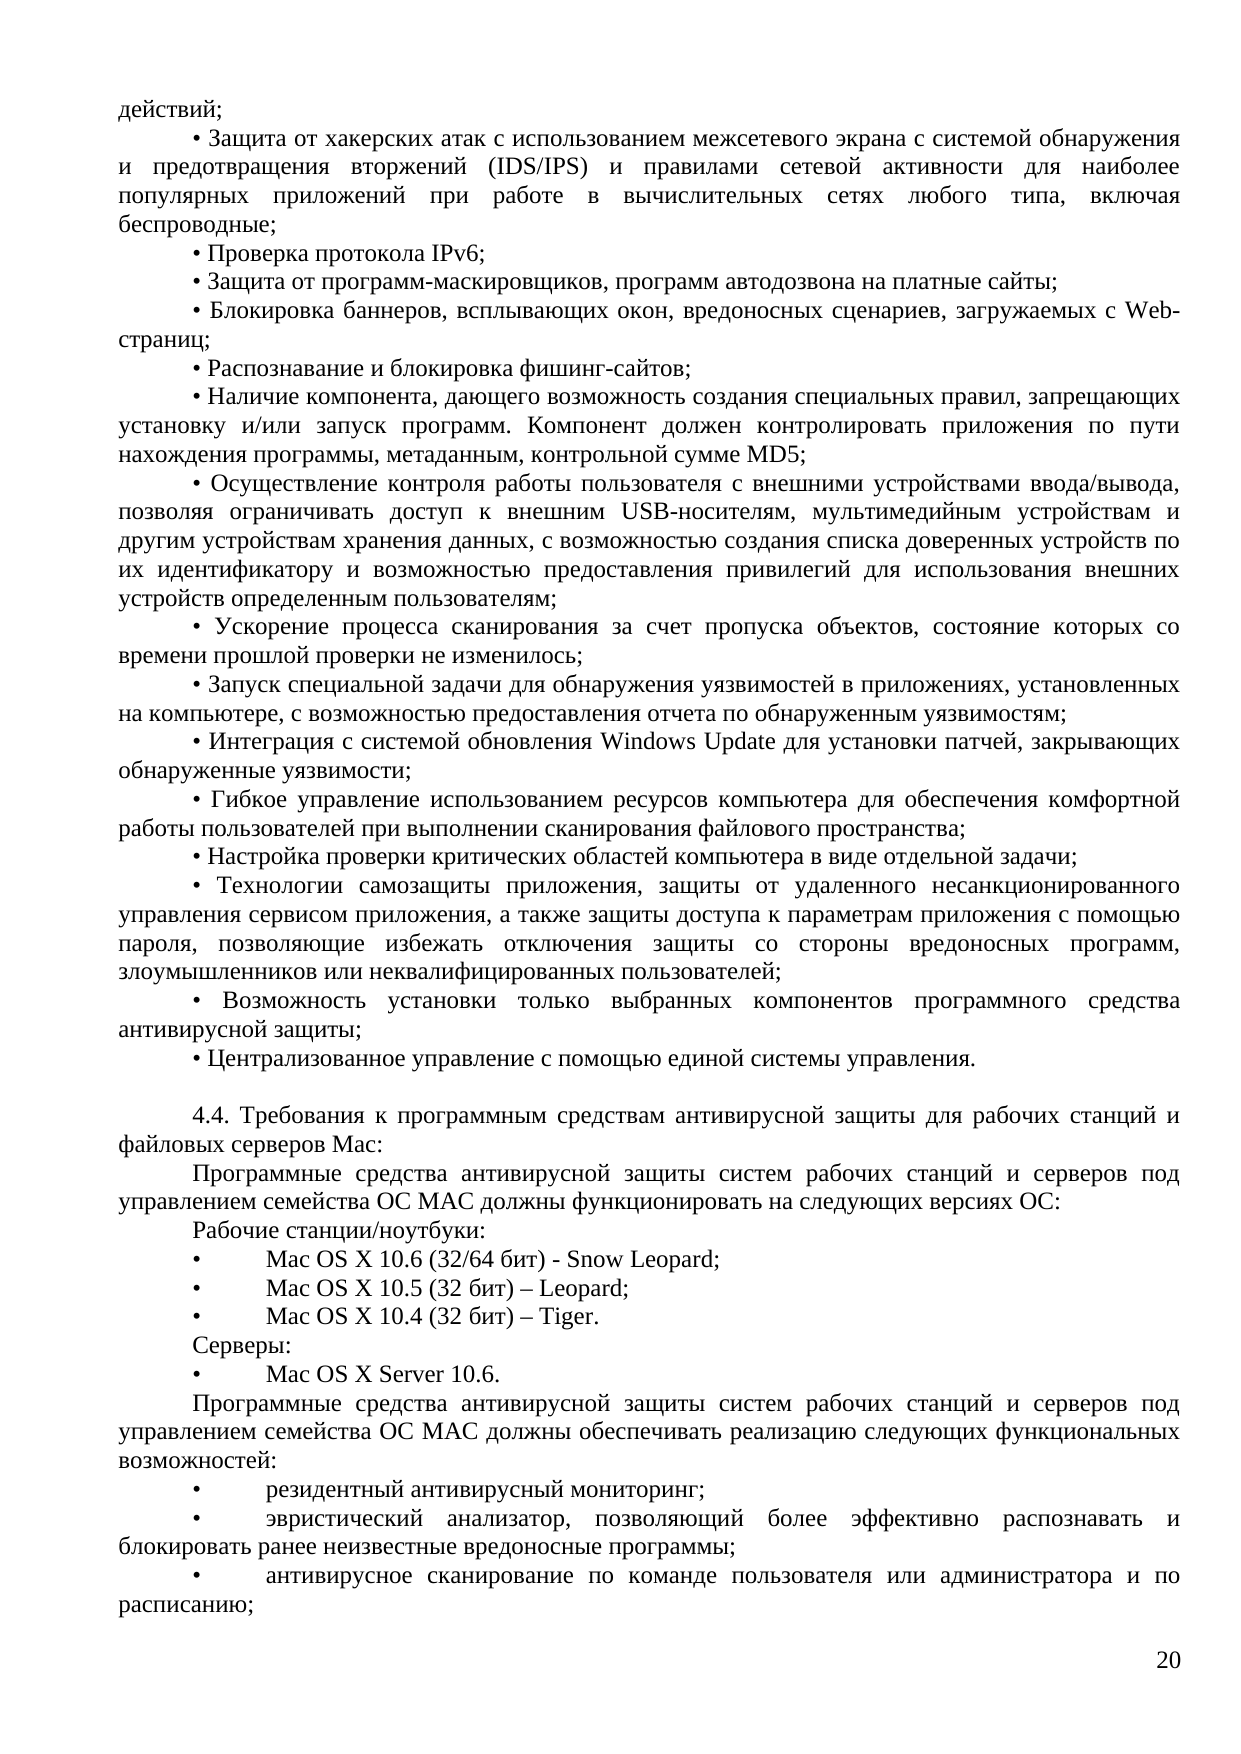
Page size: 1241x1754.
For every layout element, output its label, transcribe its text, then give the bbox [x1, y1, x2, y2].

text • Наличие компонента, дающего возможность создания специальных правил, запрещающих установку и/или запуск программ. Компонент должен контролировать приложения по пути нахождения программы, метаданным, контрольной сумме MD5; [118, 381, 1181, 468]
text • Блокировка баннеров, всплывающих окон, вредоносных сценариев, загружаемых с Web-страниц; [118, 295, 1181, 353]
text • Mac OS X 10.4 (32 бит) – Tiger. [118, 1301, 1181, 1330]
text • Защита от хакерских атак с использованием межсетевого экрана с системой обнаружения и предотвращения вторжений (IDS/IPS) и правилами сетевой активности для наиболее популярных приложений при работе в вычислительных сетях любого типа, включая беспроводные; [118, 123, 1181, 238]
text • Возможность установки только выбранных компонентов программного средства антивирусной защиты; [118, 985, 1181, 1043]
text • Технологии самозащиты приложения, защиты от удаленного несанкционированного управления сервисом приложения, а также защиты доступа к параметрам приложения с помощью пароля, позволяющие избежать отключения защиты со стороны вредоносных программ, злоумышленников или неквалифицированных пользователей; [118, 870, 1181, 985]
text • Mac OS X 10.5 (32 бит) – Leopard; [118, 1273, 1181, 1301]
text • Mac OS X Server 10.6. [118, 1359, 1181, 1388]
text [118, 94, 1181, 123]
text • Настройка проверки критических областей компьютера в виде отдельной задачи; [118, 841, 1181, 870]
text • Осуществление контроля работы пользователя с внешними устройствами ввода/вывода, позволяя ограничивать доступ к внешним USB-носителям, мультимедийным устройствам и другим устройствам хранения данных, с возможностью создания списка доверенных устройств по их идентификатору и возможностью предоставления привилегий для использования внешних устройств определенным пользователям; [118, 468, 1181, 611]
text • Запуск специальной задачи для обнаружения уязвимостей в приложениях, установленных на компьютере, с возможностью предоставления отчета по обнаруженным уязвимостям; [118, 669, 1181, 726]
text • антивирусное сканирование по команде пользователя или администратора и по расписанию; [118, 1560, 1181, 1618]
text • Проверка протокола IPv6; [118, 238, 1181, 266]
text • эвристический анализатор, позволяющий более эффективно распознавать и блокировать ранее неизвестные вредоносные программы; [118, 1503, 1181, 1560]
text • Ускорение процесса сканирования за счет пропуска объектов, состояние которых со времени прошлой проверки не изменилось; [118, 611, 1181, 669]
text Программные средства антивирусной защиты систем рабочих станций и серверов под управлением семейства ОС MAC должны обеспечивать реализацию следующих функциональных возможностей: [118, 1388, 1181, 1474]
text Серверы: [118, 1330, 1181, 1359]
text • Распознавание и блокировка фишинг-сайтов; [118, 353, 1181, 381]
text • резидентный антивирусный мониторинг; [118, 1474, 1181, 1503]
text • Интеграция с системой обновления Windows Update для установки патчей, закрывающих обнаруженные уязвимости; [118, 726, 1181, 784]
text Программные средства антивирусной защиты систем рабочих станций и серверов под управлением семейства ОС MAC должны функционировать на следующих версиях ОС: [118, 1158, 1181, 1215]
text • Централизованное управление с помощью единой системы управления. [118, 1043, 1181, 1071]
text • Гибкое управление использованием ресурсов компьютера для обеспечения комфортной работы пользователей при выполнении сканирования файлового пространства; [118, 784, 1181, 841]
text Рабочие станции/ноутбуки: [118, 1215, 1181, 1244]
text 4.4. Требования к программным средствам антивирусной защиты для рабочих станций и файловых серверов Mac: [118, 1100, 1181, 1158]
text • Защита от программ-маскировщиков, программ автодозвона на платные сайты; [118, 266, 1181, 295]
text • Mac OS X 10.6 (32/64 бит) - Snow Leopard; [118, 1244, 1181, 1273]
